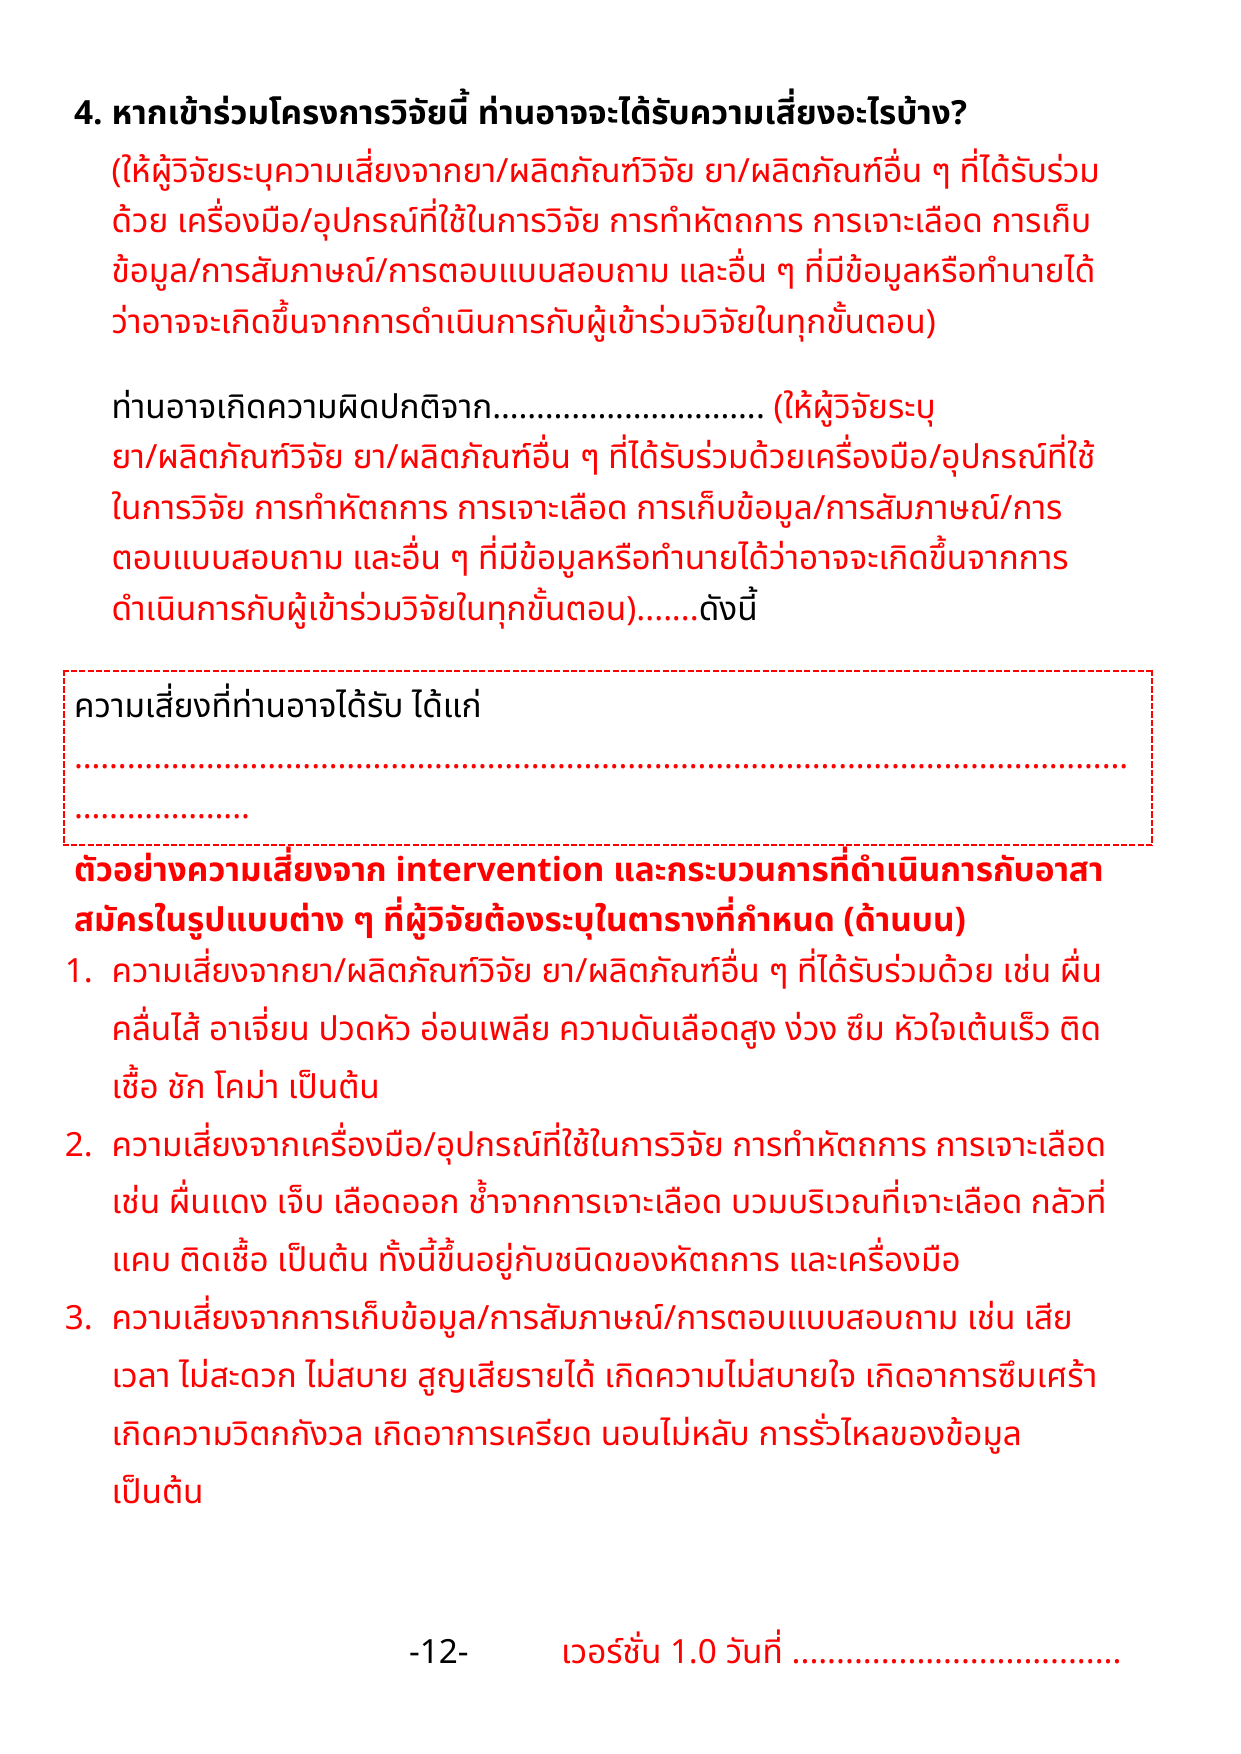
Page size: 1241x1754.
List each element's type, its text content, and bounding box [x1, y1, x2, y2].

list ความเสี่ยงจากเครื่องมือ/อุปกรณ์ที่ใช้ในการวิจัย การทำหัตถการ การเจาะเลือด เช่น ผื่นแดง เจ็บ เลือดออก ช้ำจากการเจาะเลือด บวมบริเวณที่เจาะเลือด กลัวที่แคบ ติดเชื้อ เป็นต้น ทั้งนี้ขึ้นอยู่กับชนิดของหัตถการ และเครื่องมือ [93, 1121, 1122, 1287]
list ความเสี่ยงจากการเก็บข้อมูล/การสัมภาษณ์/การตอบแบบสอบถาม เช่น เสียเวลา ไม่สะดวก ไม่สบาย สูญเสียรายได้ เกิดความไม่สบายใจ เกิดอาการซึมเศร้า เกิดความวิตกกังวล เกิดอาการเครียด นอนไม่หลับ การรั่วไหลของข้อมูล เป็นต้น [93, 1294, 1122, 1518]
list ความเสี่ยงจากยา/ผลิตภัณฑ์วิจัย ยา/ผลิตภัณฑ์อื่น ๆ ที่ได้รับร่วมด้วย เช่น ผื่น คลื่นไส้ อาเจี่ยน ปวดหัว อ่อนเพลีย ความดันเลือดสูง ง่วง ซึม หัวใจเต้นเร็ว ติดเชื้อ ชัก โคม่า เป็นต้น [93, 947, 1122, 1113]
list หากเข้าร่วมโครงการวิจัยนี้ ท่านอาจจะได้รับความเสี่ยงอะไรบ้าง? [111, 89, 1122, 139]
text (ให้ผู้วิจัยระบุความเสี่ยงจากยา/ผลิตภัณฑ์วิจัย ยา/ผลิตภัณฑ์อื่น ๆ ที่ได้รับร่วมด้วย เครื่องมือ/อุปกรณ์ที่ใช้ในการวิจัย การทำหัตถการ การเจาะเลือด การเก็บข้อมูล/การสัมภาษณ์/การตอบแบบสอบถาม และอื่น ๆ ที่มีข้อมูลหรือทำนายได้ว่าอาจจะเกิดขึ้นจากการดำเนินการกับผู้เข้าร่วมวิจัยในทุกขั้นตอน) [111, 147, 1122, 348]
text ตัวอย่างความเสี่ยงจาก intervention และกระบวนการที่ดำเนินการกับอาสาสมัครในรูปแบบต่าง ๆ ที่ผู้วิจัยต้องระบุในตารางที่กำหนด (ด้านบน) [74, 846, 1122, 947]
table_header ความเสี่ยงที่ท่านอาจได้รับ ได้แก่ ………………………………………………………………………………………………………………………….. [64, 670, 1152, 844]
text ท่านอาจเกิดความผิดปกติจาก…………………………. (ให้ผู้วิจัยระบุ ยา/ผลิตภัณฑ์วิจัย ยา/ผลิตภัณฑ์อื่น ๆ ที่ได้รับร่วมด้วยเครื่องมือ/อุปกรณ์ที่ใช้ในการวิจัย การทำหัตถการ การเจาะเลือด การเก็บข้อมูล/การสัมภาษณ์/การตอบแบบสอบถาม และอื่น ๆ ที่มีข้อมูลหรือทำนายได้ว่าอาจจะเกิดขึ้นจากการดำเนินการกับผู้เข้าร่วมวิจัยในทุกขั้นตอน).......ดังนี้ [111, 383, 1122, 635]
